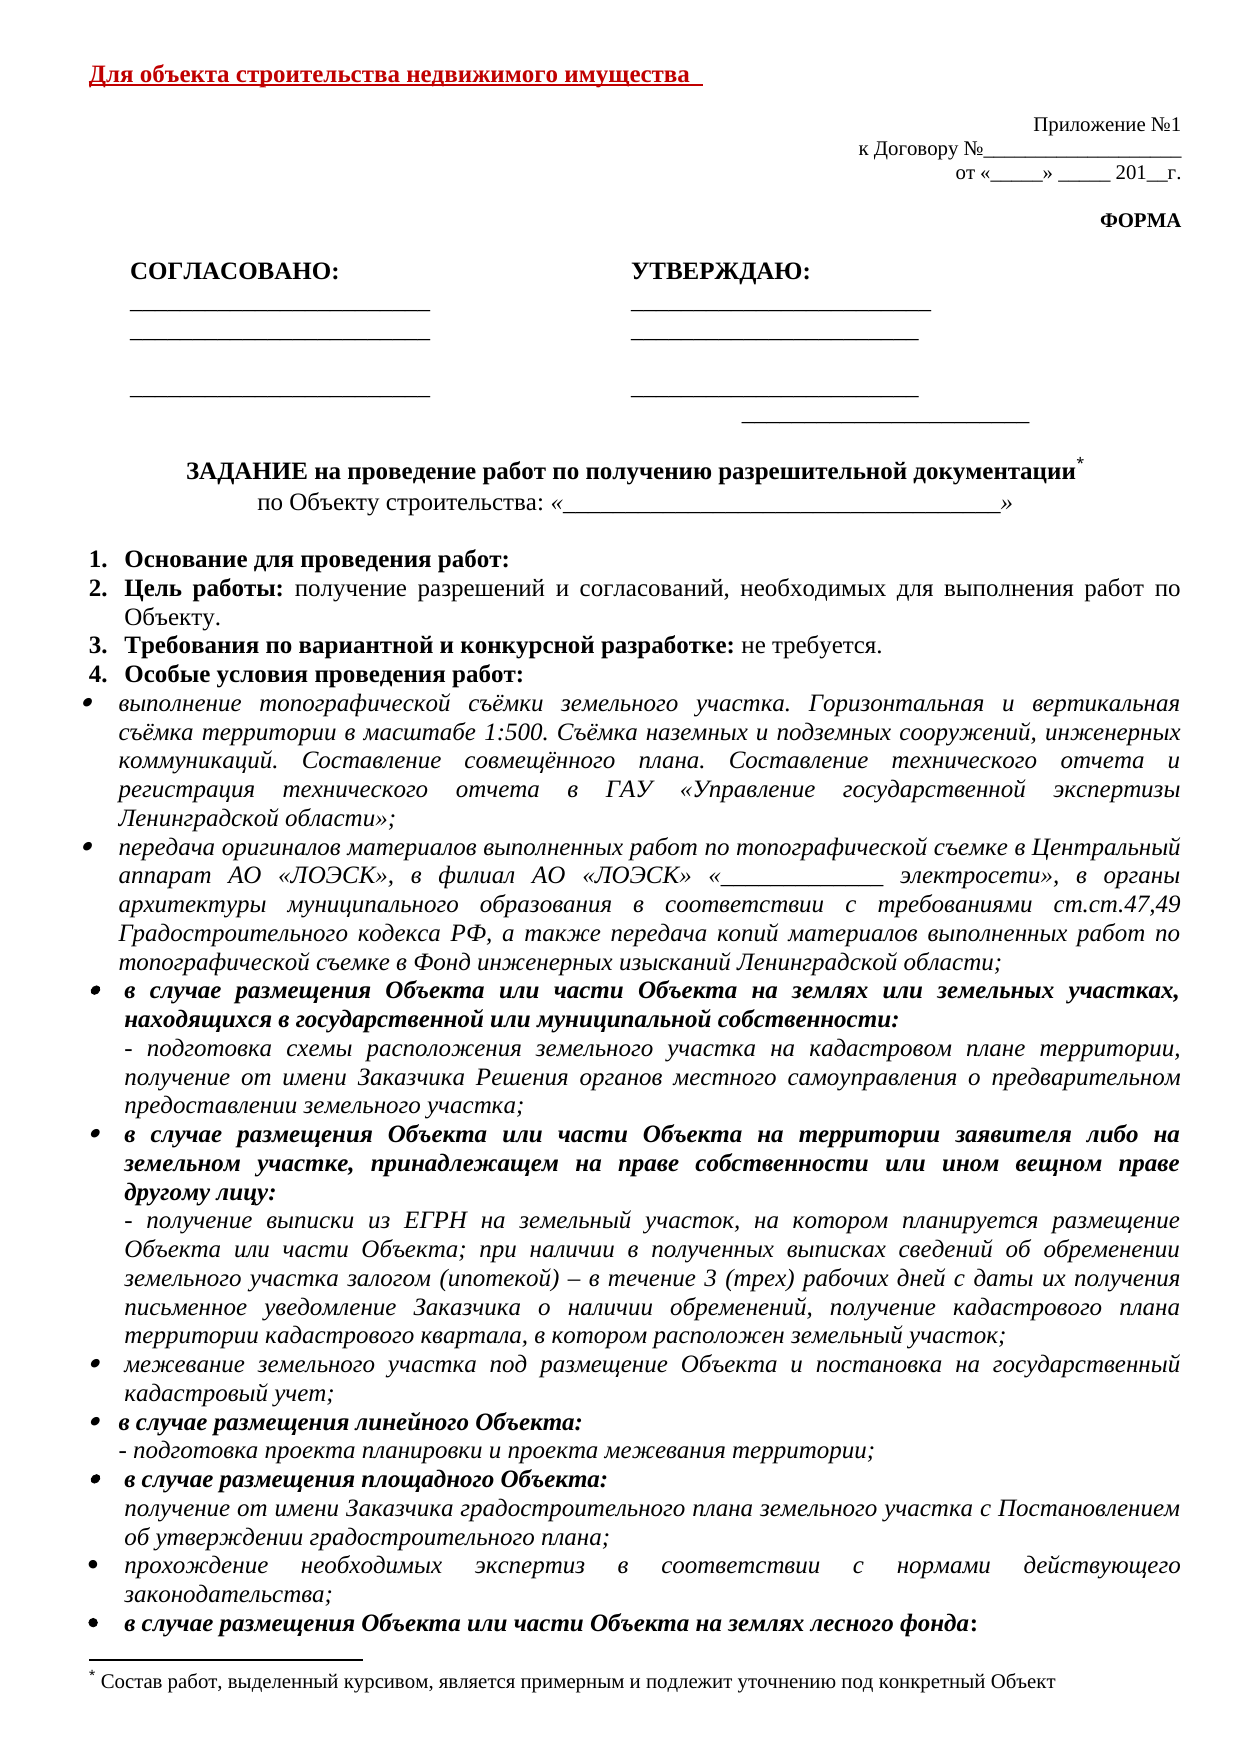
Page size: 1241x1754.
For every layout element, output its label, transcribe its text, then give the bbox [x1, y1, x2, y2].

text к Договору №___________________ [89, 136, 1181, 160]
table_header УТВЕРЖДАЮ: [620, 256, 1151, 285]
list межевание земельного участка под размещение Объекта и постановка на государственный кадастровый учет; [89, 1349, 1181, 1407]
table_cell ________________________ _______________________ _______________________ _______________________ [620, 285, 1151, 424]
list в случае размещения Объекта или части Объекта на территории заявителя либо на земельном участке, принадлежащем на праве собственности или ином вещном праве другому лицу: [89, 1119, 1181, 1206]
list Особые условия проведения работ: [89, 659, 1181, 688]
text Приложение №1 [89, 112, 1181, 136]
text Для объекта строительства недвижимого имущества [89, 59, 1181, 88]
list передача оригиналов материалов выполненных работ по топографической съемке в Центральный аппарат АО «ЛОЭСК», в филиал АО «ЛОЭСК» «_____________ электросети», в органы архитектуры муниципального образования в соответствии с требованиями ст.ст.47,49 Градостроительного кодекса РФ, а также передача копий материалов выполненных работ по топографической съемке в Фонд инженерных изысканий Ленинградской области; [81, 832, 1181, 976]
text - подготовка проекта планировки и проекта межевания территории; [118, 1436, 1181, 1464]
list Цель работы: получение разрешений и согласований, необходимых для выполнения работ по Объекту. [89, 573, 1181, 631]
table_header СОГЛАСОВАНО: [119, 256, 619, 285]
list выполнение топографической съёмки земельного участка. Горизонтальная и вертикальная съёмка территории в масштабе 1:500. Съёмка наземных и подземных сооружений, инженерных коммуникаций. Составление совмещённого плана. Составление технического отчета и регистрация технического отчета в ГАУ «Управление государственной экспертизы Ленинградской области»; [81, 688, 1181, 832]
list Основание для проведения работ: [89, 544, 1181, 573]
text по Объекту строительства: «___________________________________» [89, 487, 1181, 516]
list прохождение необходимых экспертиз в соответствии с нормами действующего законодательства; [89, 1551, 1181, 1608]
text - подготовка схемы расположения земельного участка на кадастровом плане территории, получение от имени Заказчика Решения органов местного самоуправления о предварительном предоставлении земельного участка; [124, 1033, 1181, 1119]
list в случае размещения линейного Объекта: [89, 1407, 1181, 1436]
text получение от имени Заказчика градостроительного плана земельного участка с Постановлением об утверждении градостроительного плана; [124, 1493, 1181, 1551]
list Требования по вариантной и конкурсной разработке: не требуется. [89, 631, 1181, 659]
text ФОРМА [89, 208, 1181, 232]
list в случае размещения площадного Объекта: [89, 1464, 1181, 1493]
list в случае размещения Объекта или части Объекта на землях или земельных участках, находящихся в государственной или муниципальной собственности: [89, 976, 1181, 1033]
table_cell ________________________ ________________________ ________________________ [119, 285, 619, 424]
list - получение выписки из ЕГРН на земельный участок, на котором планируется размещение Объекта или части Объекта; при наличии в полученных выписках сведений об обременении земельного участка залогом (ипотекой) – в течение 3 (трех) рабочих дней с даты их получения письменное уведомление Заказчика о наличии обременений, получение кадастрового плана территории кадастрового квартала, в котором расположен земельный участок; [124, 1206, 1181, 1349]
text ЗАДАНИЕ на проведение работ по получению разрешительной документации [89, 453, 1181, 487]
text от «_____» _____ 201__г. [89, 160, 1181, 184]
list в случае размещения Объекта или части Объекта на землях лесного фонда: [89, 1608, 1181, 1637]
